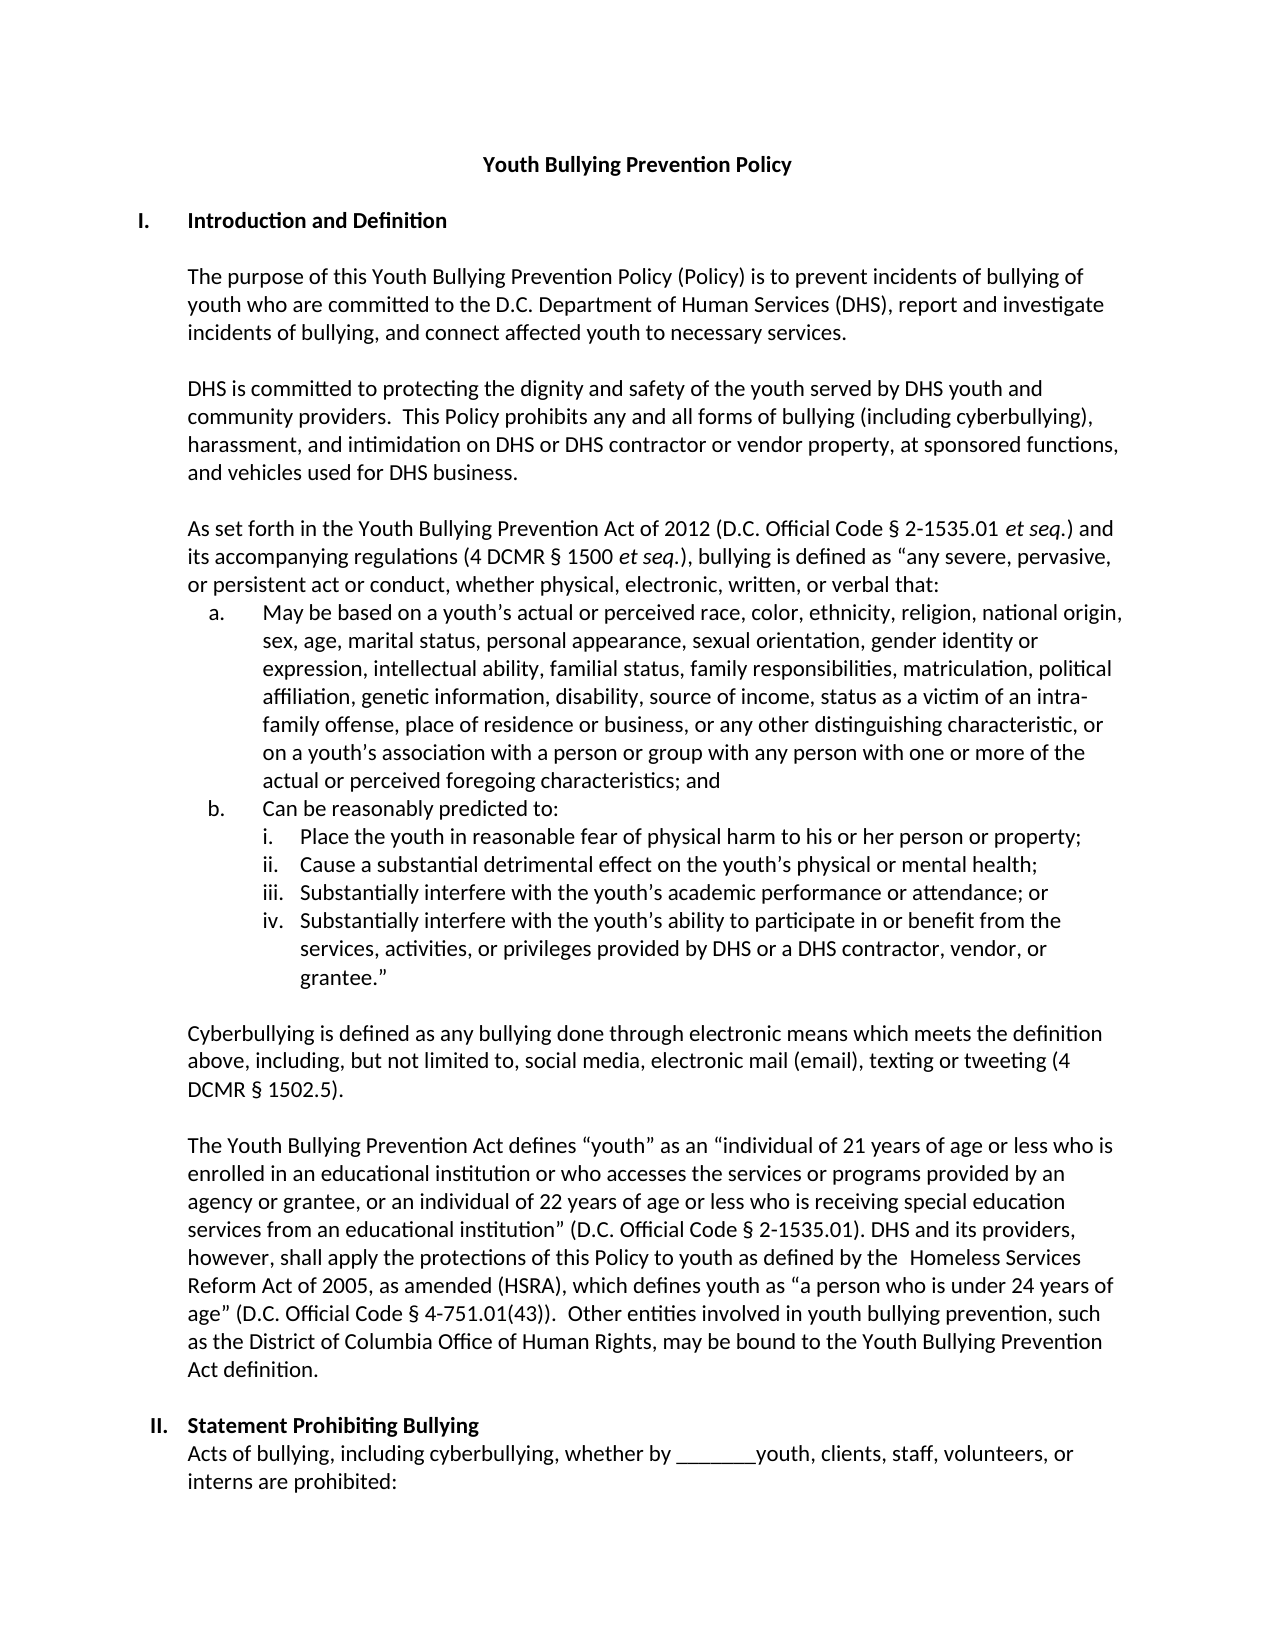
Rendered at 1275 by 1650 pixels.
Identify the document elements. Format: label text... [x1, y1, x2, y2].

list Can be reasonably predicted to: [225, 794, 1125, 822]
list Place the youth in reasonable fear of physical harm to his or her person or property; [262, 822, 1125, 851]
list Cause a substantial detrimental effect on the youth’s physical or mental health; [262, 851, 1125, 878]
text The Youth Bullying Prevention Act defines “youth” as an “individual of 21 years of age or less who is enrolled in an educational institution or who accesses the services or programs provided by an agency or grantee, or an individual of 22 years of age or less who is receiving special education services from an educational institution” (D.C. Official Code § 2-1535.01). DHS and its providers, however, shall apply the protections of this Policy to youth as defined by the Homeless Services Reform Act of 2005, as amended (HSRA), which defines youth as “a person who is under 24 years of age” (D.C. Official Code § 4-751.01(43)). Other entities involved in youth bullying prevention, such as the District of Columbia Office of Human Rights, may be bound to the Youth Bullying Prevention Act definition. [187, 1131, 1125, 1383]
text Youth Bullying Prevention Policy [150, 150, 1125, 178]
list As set forth in the Youth Bullying Prevention Act of 2012 (D.C. Official Code § 2-1535.01 et seq.) and its accompanying regulations (4 DCMR § 1500 et seq.), bullying is defined as “any severe, pervasive, or persistent act or conduct, whether physical, electronic, written, or verbal that: [187, 514, 1125, 598]
list May be based on a youth’s actual or perceived race, color, ethnicity, religion, national origin, sex, age, marital status, personal appearance, sexual orientation, gender identity or expression, intellectual ability, familial status, family responsibilities, matriculation, political affiliation, genetic information, disability, source of income, status as a victim of an intra-family offense, place of residence or business, or any other distinguishing characteristic, or on a youth’s association with a person or group with any person with one or more of the actual or perceived foregoing characteristics; and [225, 598, 1125, 794]
list The purpose of this Youth Bullying Prevention Policy (Policy) is to prevent incidents of bullying of youth who are committed to the D.C. Department of Human Services (DHS), report and investigate incidents of bullying, and connect affected youth to necessary services. [187, 262, 1125, 346]
text Cyberbullying is defined as any bullying done through electronic means which meets the definition above, including, but not limited to, social media, electronic mail (email), texting or tweeting (4 DCMR § 1502.5). [187, 1019, 1125, 1103]
list Introduction and Definition [150, 206, 1125, 234]
list Substantially interfere with the youth’s ability to participate in or benefit from the services, activities, or privileges provided by DHS or a DHS contractor, vendor, or grantee.” [262, 907, 1125, 991]
list Statement Prohibiting Bullying [150, 1411, 1125, 1439]
text Acts of bullying, including cyberbullying, whether by _______youth, clients, staff, volunteers, or interns are prohibited: [187, 1439, 1125, 1495]
list DHS is committed to protecting the dignity and safety of the youth served by DHS youth and community providers. This Policy prohibits any and all forms of bullying (including cyberbullying), harassment, and intimidation on DHS or DHS contractor or vendor property, at sponsored functions, and vehicles used for DHS business. [187, 374, 1125, 486]
list Substantially interfere with the youth’s academic performance or attendance; or [262, 878, 1125, 907]
